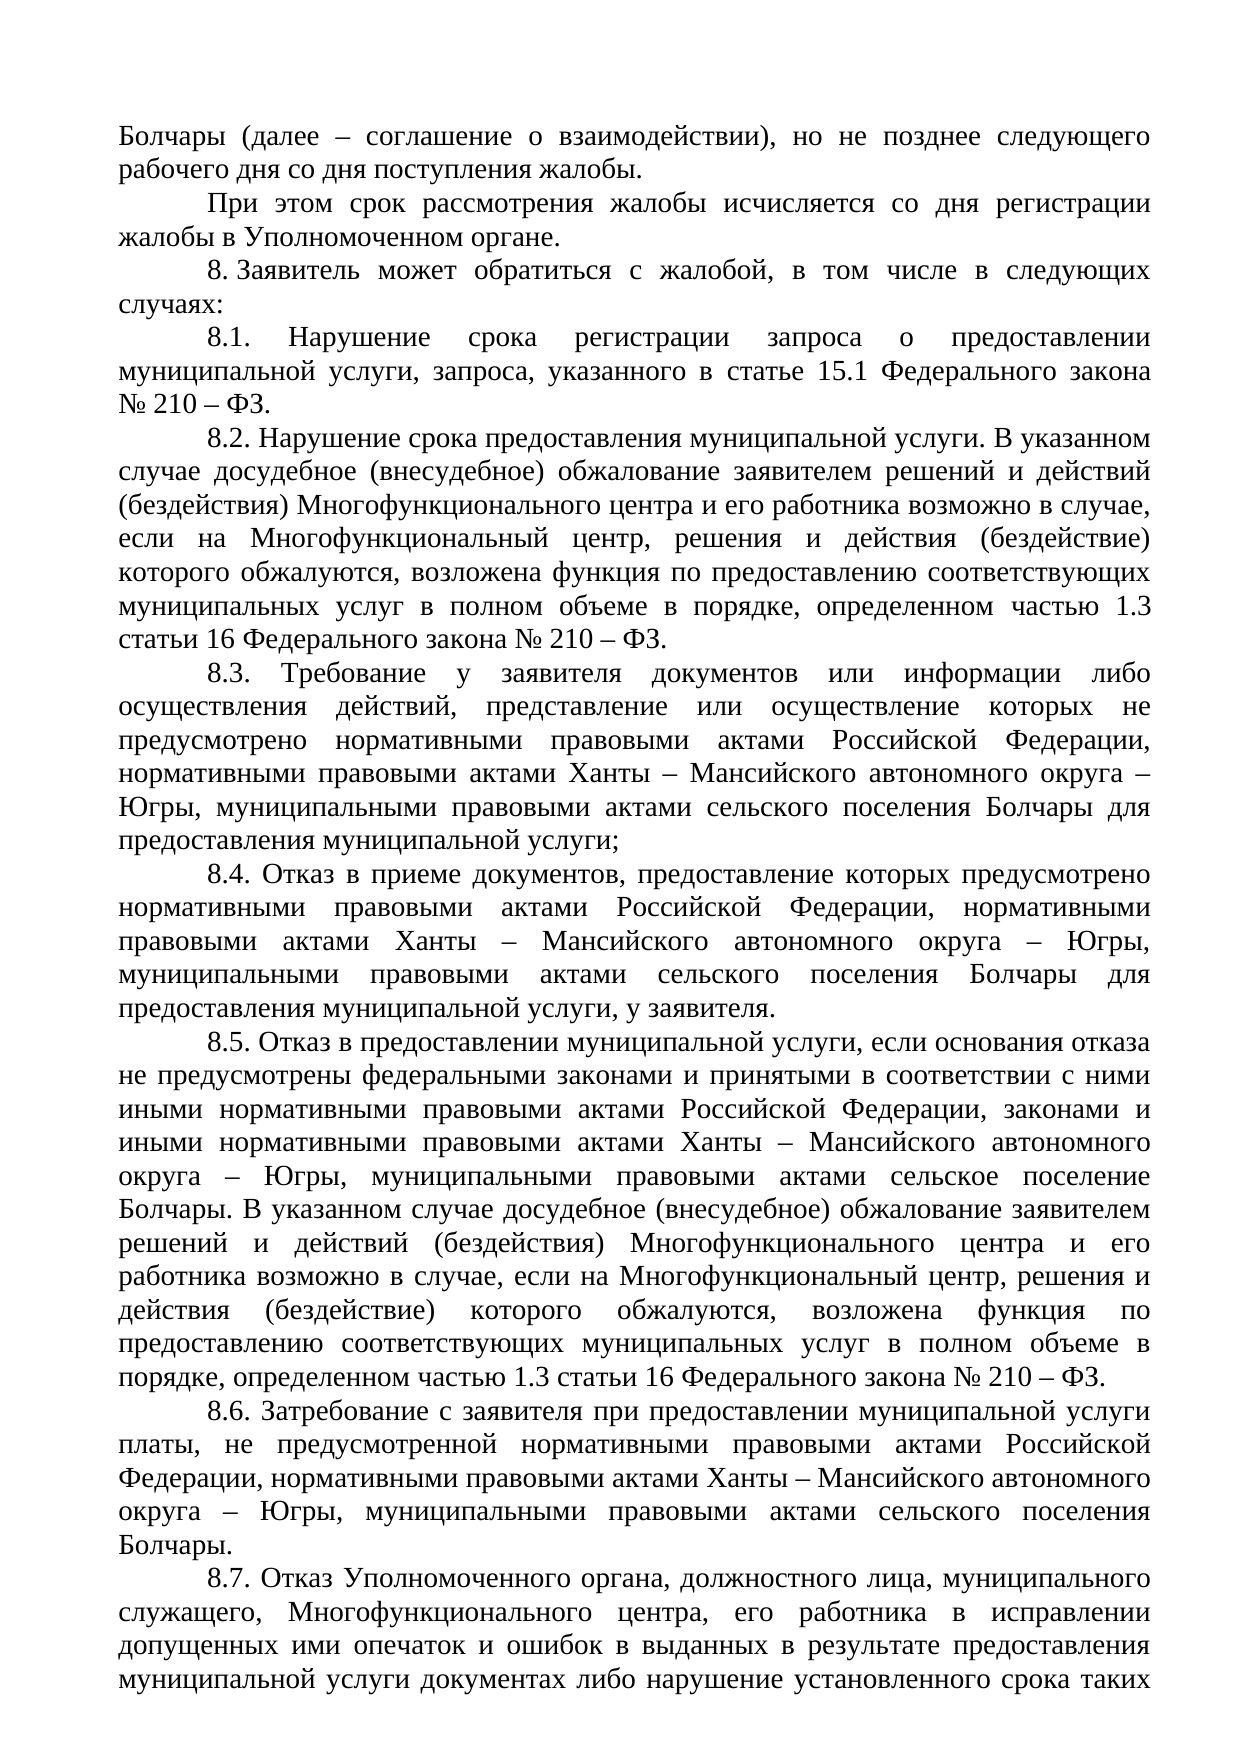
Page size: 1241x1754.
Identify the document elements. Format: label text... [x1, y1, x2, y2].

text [118, 1560, 1152, 1694]
text 8.3. Требование у заявителя документов или информации либо осуществления действий, представление или осуществление которых не предусмотрено нормативными правовыми актами Российской Федерации, нормативными правовыми актами Ханты – Мансийского автономного округа – Югры, муниципальными правовыми актами сельского поселения Болчары для предоставления муниципальной услуги; [118, 655, 1152, 856]
text 8.1. Нарушение срока регистрации запроса о предоставлении муниципальной услуги, запроса, указанного в статье 15.1 Федерального закона № 210 – ФЗ. [118, 319, 1152, 420]
text 8.2. Нарушение срока предоставления муниципальной услуги. В указанном случае досудебное (внесудебное) обжалование заявителем решений и действий (бездействия) Многофункционального центра и его работника возможно в случае, если на Многофункциональный центр, решения и действия (бездействие) которого обжалуются, возложена функция по предоставлению соответствующих муниципальных услуг в полном объеме в порядке, определенном частью 1.3 статьи 16 Федерального закона № 210 – ФЗ. [118, 420, 1152, 655]
text 8.6. Затребование с заявителя при предоставлении муниципальной услуги платы, не предусмотренной нормативными правовыми актами Российской Федерации, нормативными правовыми актами Ханты – Мансийского автономного округа – Югры, муниципальными правовыми актами сельского поселения Болчары. [118, 1393, 1152, 1560]
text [118, 118, 1152, 185]
text 8. Заявитель может обратиться с жалобой, в том числе в следующих случаях: [118, 252, 1152, 319]
text При этом срок рассмотрения жалобы исчисляется со дня регистрации жалобы в Уполномоченном органе. [118, 185, 1152, 252]
text 8.5. Отказ в предоставлении муниципальной услуги, если основания отказа не предусмотрены федеральными законами и принятыми в соответствии с ними иными нормативными правовыми актами Российской Федерации, законами и иными нормативными правовыми актами Ханты – Мансийского автономного округа – Югры, муниципальными правовыми актами сельское поселение Болчары. В указанном случае досудебное (внесудебное) обжалование заявителем решений и действий (бездействия) Многофункционального центра и его работника возможно в случае, если на Многофункциональный центр, решения и действия (бездействие) которого обжалуются, возложена функция по предоставлению соответствующих муниципальных услуг в полном объеме в порядке, определенном частью 1.3 статьи 16 Федерального закона № 210 – ФЗ. [118, 1024, 1152, 1393]
text 8.4. Отказ в приеме документов, предоставление которых предусмотрено нормативными правовыми актами Российской Федерации, нормативными правовыми актами Ханты – Мансийского автономного округа – Югры, муниципальными правовыми актами сельского поселения Болчары для предоставления муниципальной услуги, у заявителя. [118, 856, 1152, 1024]
